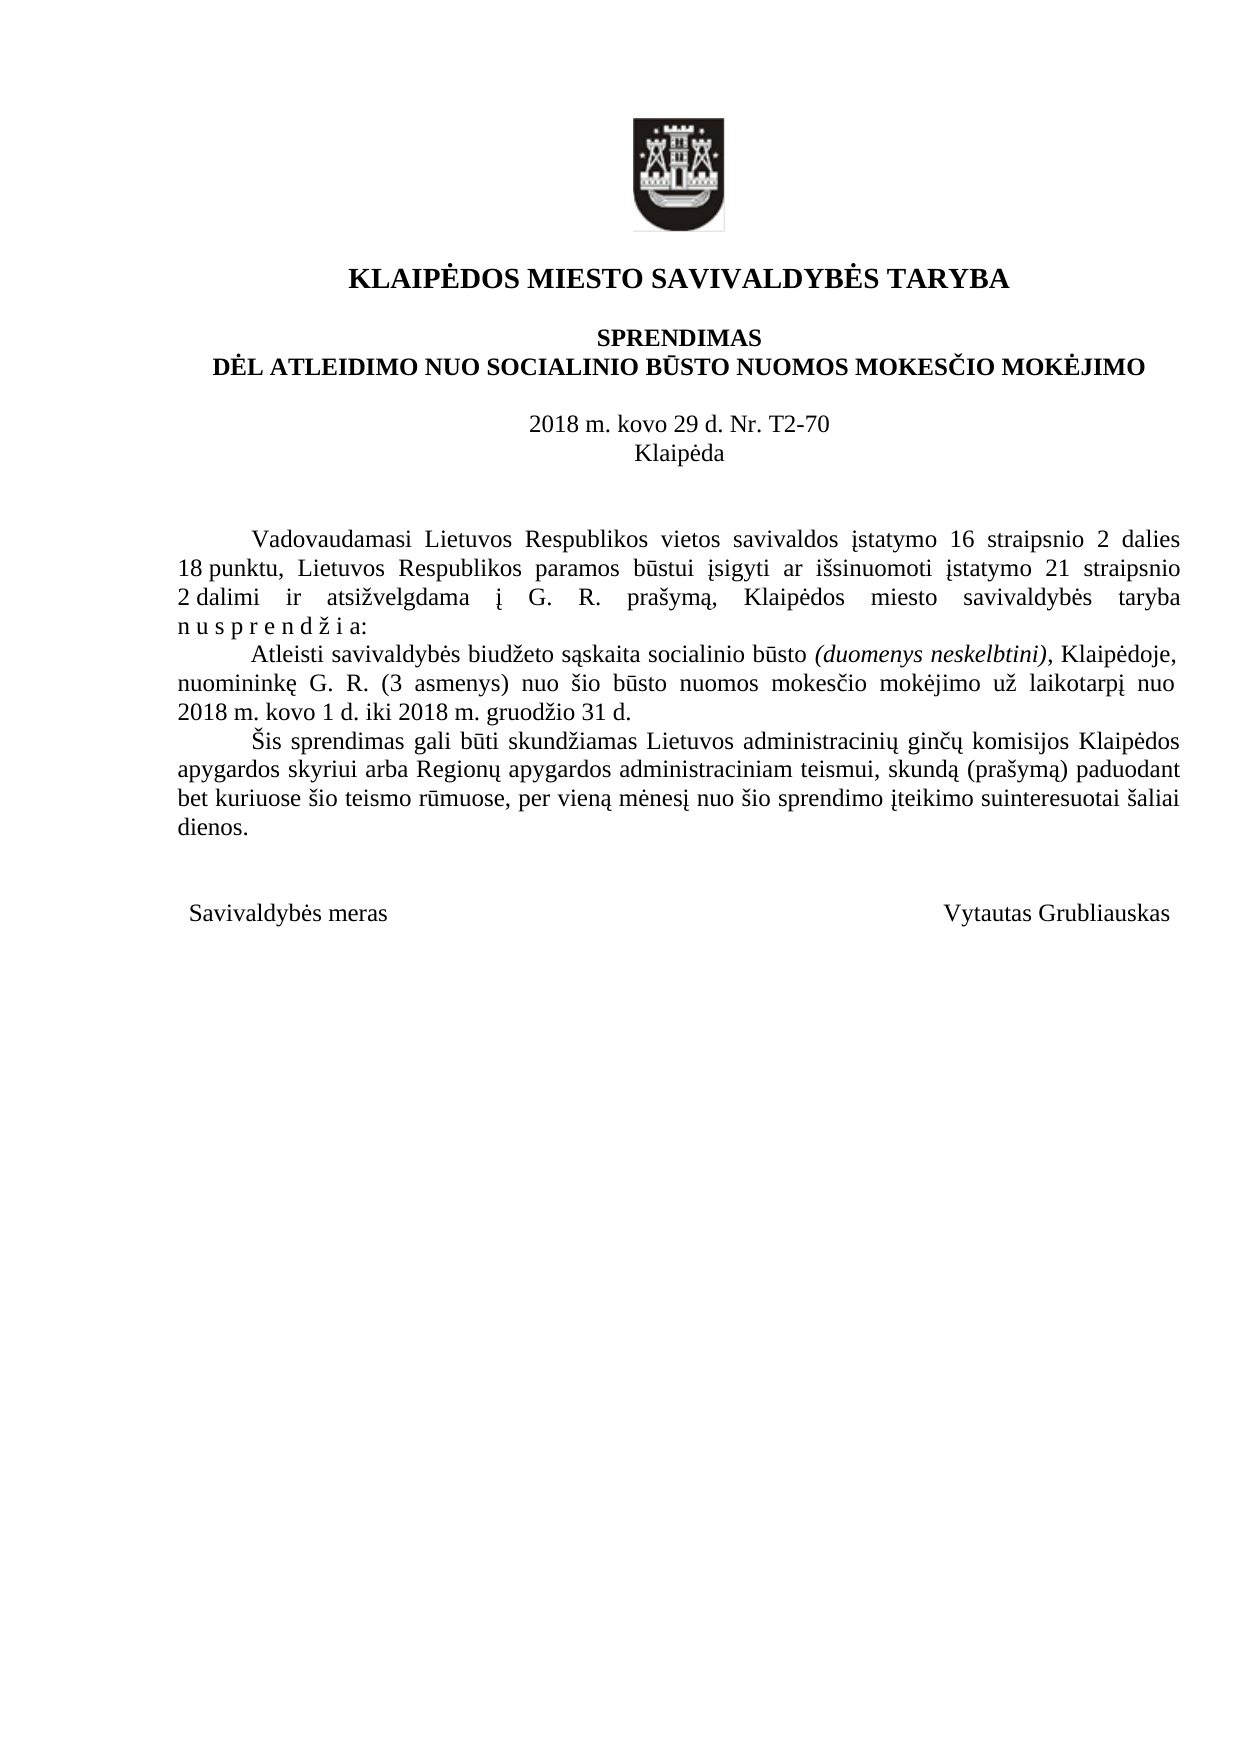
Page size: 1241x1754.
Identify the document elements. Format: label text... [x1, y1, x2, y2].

table_header Vytautas Grubliauskas [808, 898, 1181, 927]
picture [633, 118, 726, 233]
text Šis sprendimas gali būti skundžiamas Lietuvos administracinių ginčų komisijos Klaipėdos apygardos skyriui arba Regionų apygardos administraciniam teismui, skundą (prašymą) paduodant bet kuriuose šio teismo rūmuose, per vieną mėnesį nuo šio sprendimo įteikimo suinteresuotai šaliai dienos. [177, 726, 1181, 841]
text SPRENDIMAS [177, 323, 1181, 352]
text Atleisti savivaldybės biudžeto sąskaita socialinio būsto (duomenys neskelbtini), Klaipėdoje, nuomininkę G. R. (3 asmenys) nuo šio būsto nuomos mokesčio mokėjimo už laikotarpį nuo 2018 m. kovo 1 d. iki 2018 m. gruodžio 31 d. [177, 639, 1177, 726]
text DĖL ATLEIDIMO NUO SOCIALINIO BŪSTO NUOMOS MOKESČIO MOKĖJIMO [177, 352, 1181, 381]
text Vadovaudamasi Lietuvos Respublikos vietos savivaldos įstatymo 16 straipsnio 2 dalies 18 punktu, Lietuvos Respublikos paramos būstui įsigyti ar išsinuomoti įstatymo 21 straipsnio 2 dalimi ir atsižvelgdama į G. R. prašymą, Klaipėdos miesto savivaldybės taryba nusprendžia: [177, 524, 1181, 639]
text Klaipėda [177, 438, 1181, 467]
text KLAIPĖDOS MIESTO SAVIVALDYBĖS TARYBA [177, 261, 1181, 294]
table_header Savivaldybės meras [177, 898, 808, 927]
text 2018 m. kovo 29 d. Nr. T2-70 [177, 409, 1181, 438]
